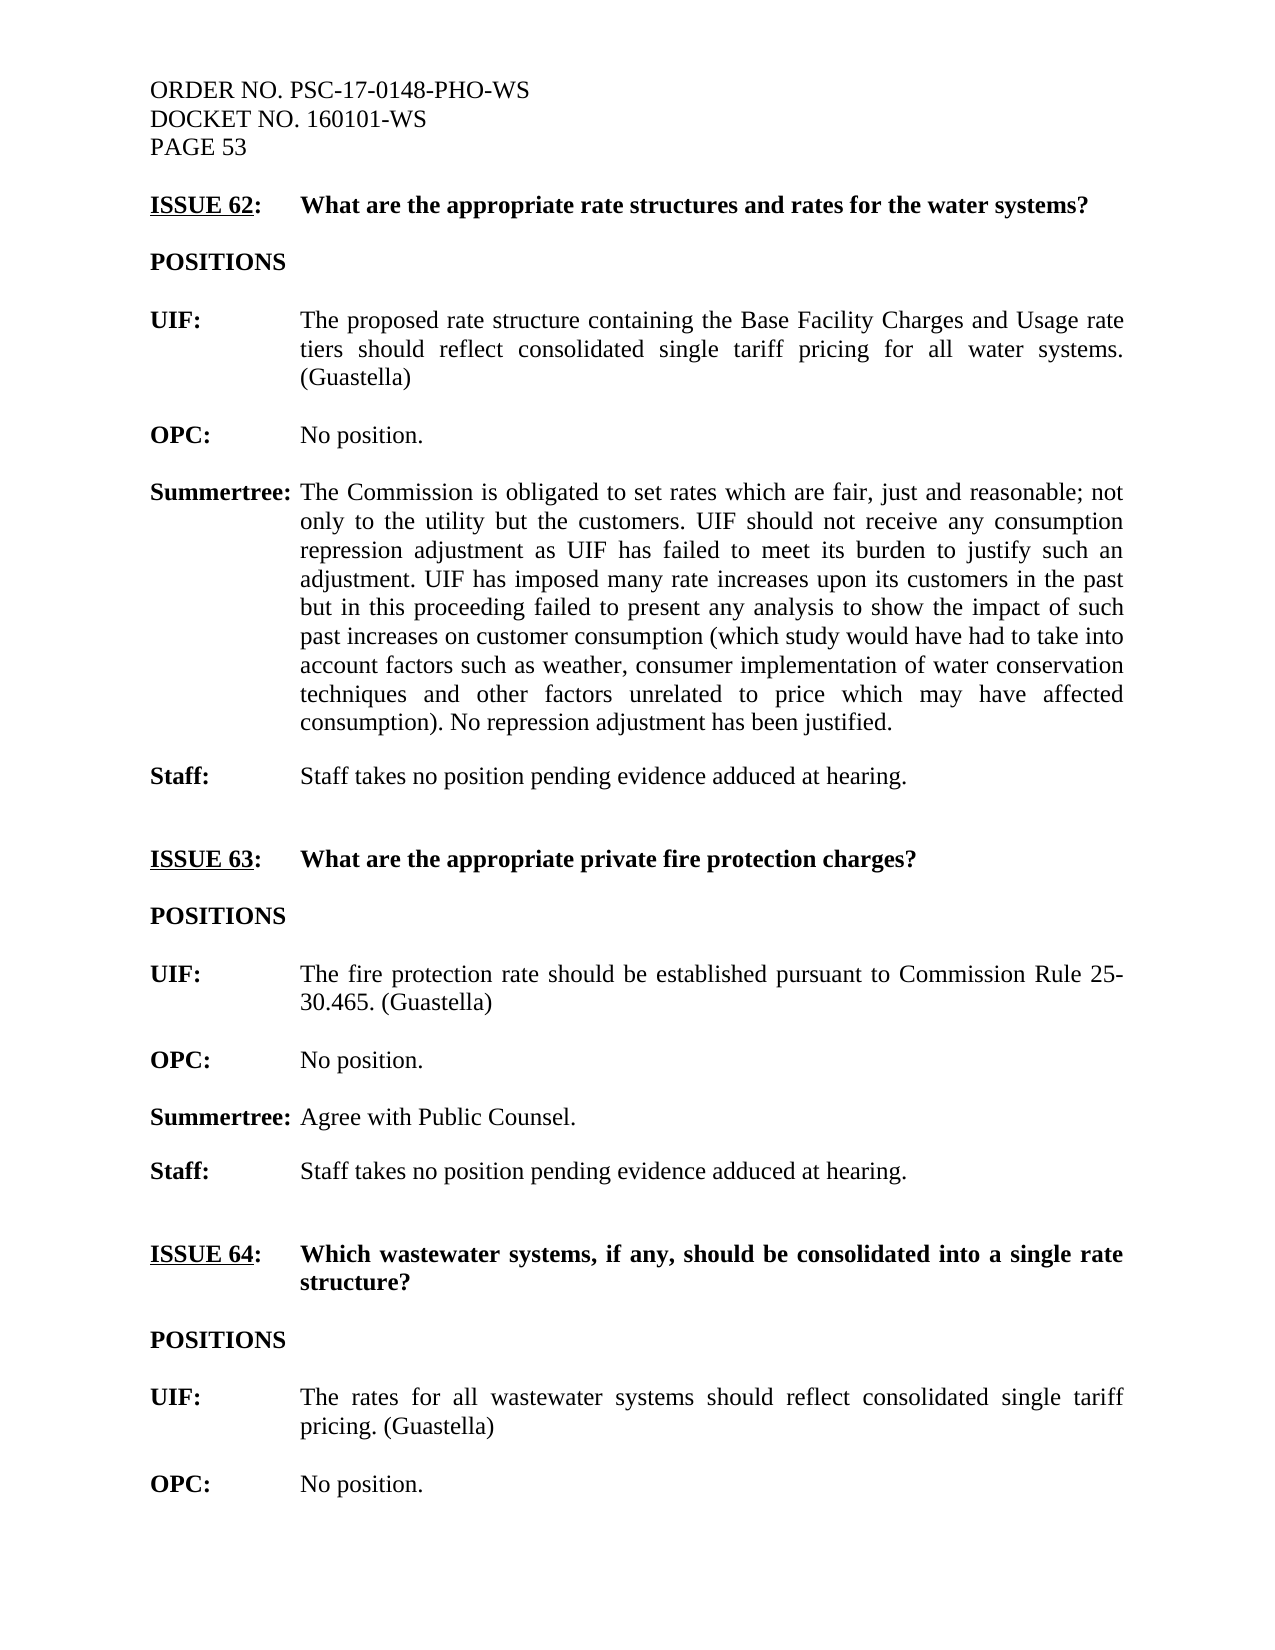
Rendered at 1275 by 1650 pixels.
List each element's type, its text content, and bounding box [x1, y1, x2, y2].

text ISSUE 62: What are the appropriate rate structures and rates for the water systems? [150, 190, 1125, 219]
text OPC: No position. [150, 420, 1125, 449]
text ISSUE 63: What are the appropriate private fire protection charges? [150, 844, 1125, 872]
text UIF: The proposed rate structure containing the Base Facility Charges and Usage rate tiers should reflect consolidated single tariff pricing for all water systems. (Guastella) [150, 305, 1125, 391]
text Staff: Staff takes no position pending evidence adduced at hearing. [150, 1156, 1125, 1185]
text UIF: The rates for all wastewater systems should reflect consolidated single tariff pricing. (Guastella) [150, 1382, 1125, 1440]
text OPC: No position. [150, 1045, 1125, 1074]
text Summertree: Agree with Public Counsel. [150, 1102, 1125, 1131]
text ISSUE 64: Which wastewater systems, if any, should be consolidated into a single rate structure? [150, 1239, 1125, 1296]
text POSITIONS [150, 1325, 1125, 1354]
text Staff: Staff takes no position pending evidence adduced at hearing. [150, 761, 1125, 790]
text UIF: The fire protection rate should be established pursuant to Commission Rule 25-30.465. (Guastella) [150, 959, 1125, 1016]
text POSITIONS [150, 901, 1125, 930]
text Summertree: The Commission is obligated to set rates which are fair, just and reasonable; not only to the utility but the customers. UIF should not receive any consumption repression adjustment as UIF has failed to meet its burden to justify such an adjustment. UIF has imposed many rate increases upon its customers in the past but in this proceeding failed to present any analysis to show the impact of such past increases on customer consumption (which study would have had to take into account factors such as weather, consumer implementation of water conservation techniques and other factors unrelated to price which may have affected consumption). No repression adjustment has been justified. [150, 477, 1125, 736]
text OPC: No position. [150, 1469, 1125, 1497]
text POSITIONS [150, 247, 1125, 276]
